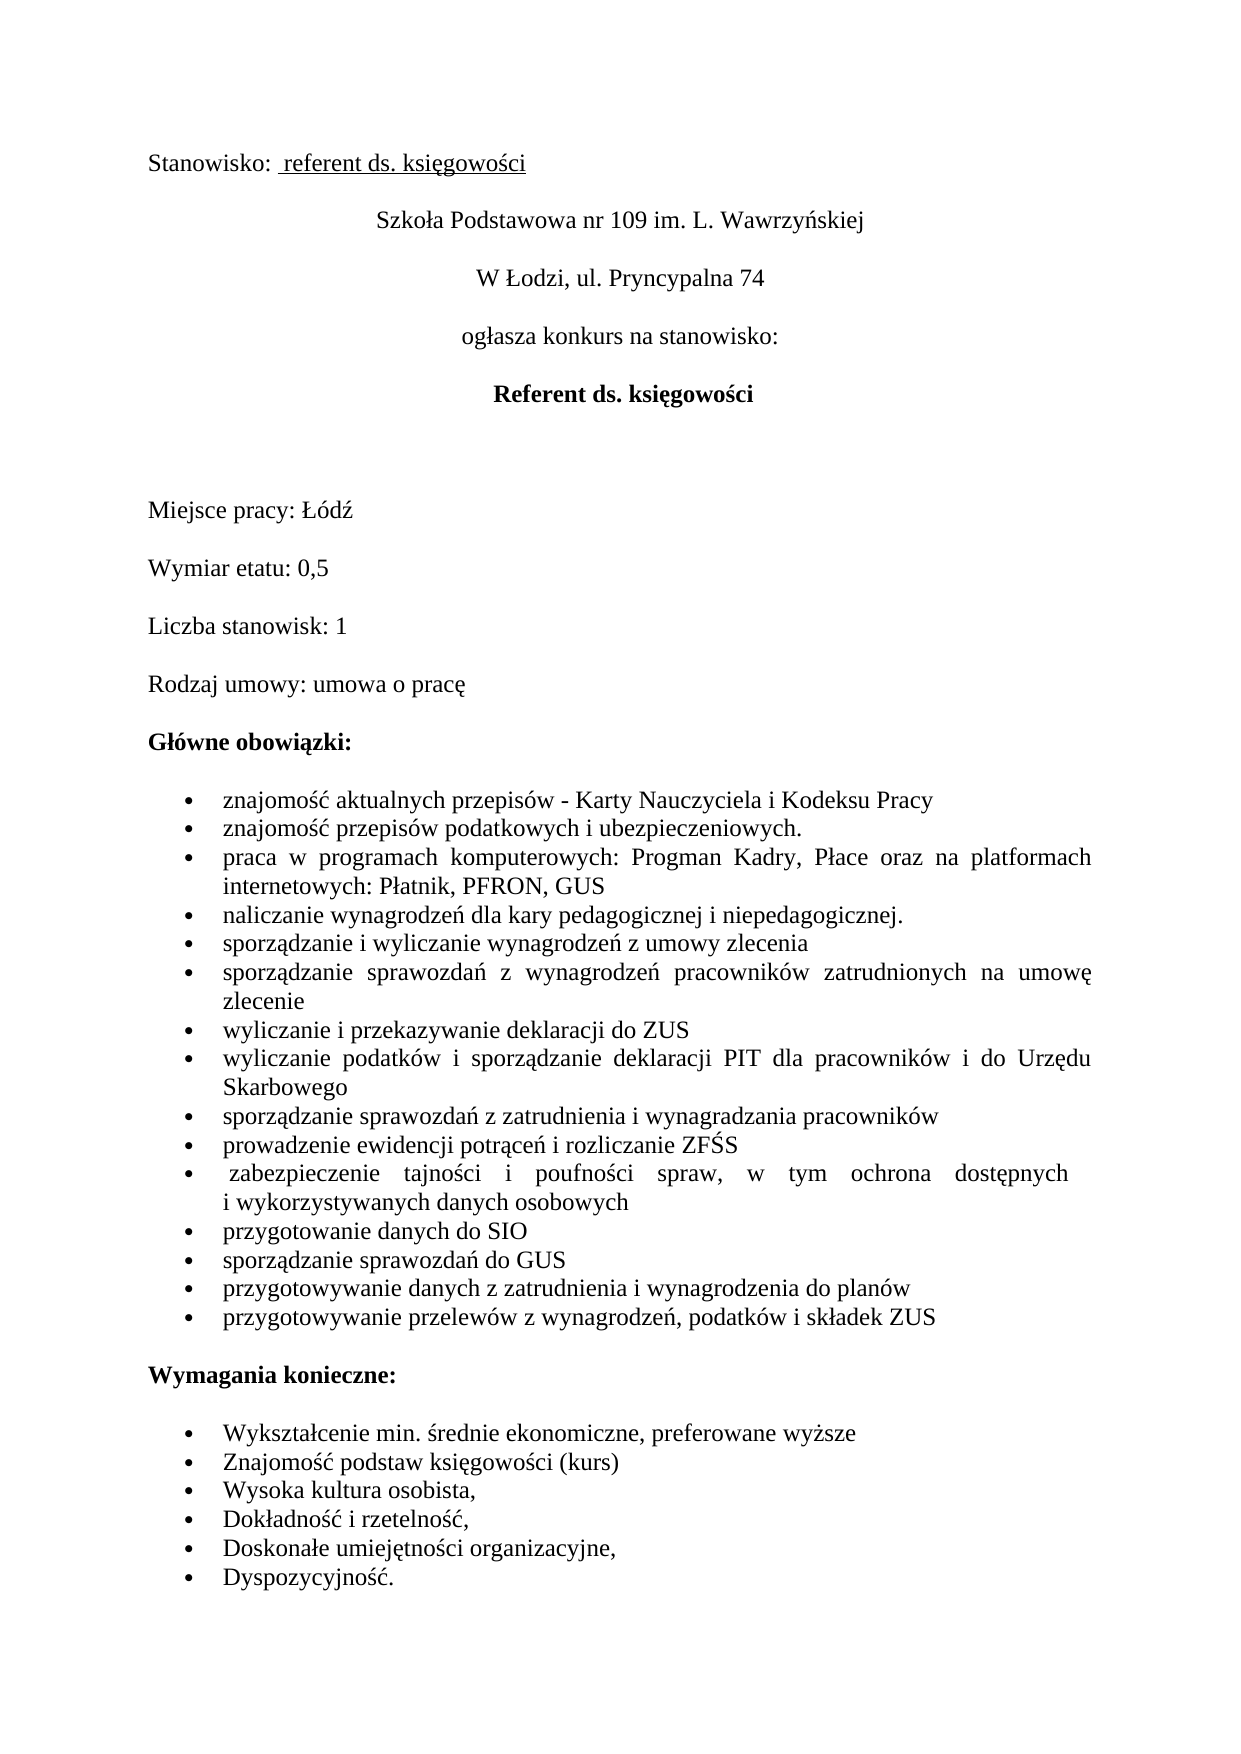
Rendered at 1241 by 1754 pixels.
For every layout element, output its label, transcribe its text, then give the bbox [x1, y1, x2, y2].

text Referent ds. księgowości [148, 379, 1093, 408]
list Wykształcenie min. średnie ekonomiczne, preferowane wyższe [185, 1418, 1093, 1447]
text Liczba stanowisk: 1 [148, 611, 1093, 640]
text Szkoła Podstawowa nr 109 im. L. Wawrzyńskiej [148, 206, 1093, 234]
list zabezpieczenie tajności i poufności spraw, w tym ochrona dostępnych i wykorzystywanych danych osobowych [185, 1158, 1093, 1216]
list sporządzanie sprawozdań z zatrudnienia i wynagradzania pracowników [185, 1101, 1093, 1130]
list wyliczanie podatków i sporządzanie deklaracji PIT dla pracowników i do Urzędu Skarbowego [185, 1043, 1093, 1101]
list Dyspozycyjność. [185, 1562, 1093, 1591]
list naliczanie wynagrodzeń dla kary pedagogicznej i niepedagogicznej. [185, 900, 1093, 928]
list znajomość przepisów podatkowych i ubezpieczeniowych. [185, 813, 1093, 842]
text Główne obowiązki: [148, 727, 1093, 756]
text Wymiar etatu: 0,5 [148, 553, 1093, 582]
list sporządzanie sprawozdań z wynagrodzeń pracowników zatrudnionych na umowę zlecenie [185, 957, 1093, 1015]
list Znajomość podstaw księgowości (kurs) [185, 1447, 1093, 1476]
list Wysoka kultura osobista, [185, 1476, 1093, 1504]
list przygotowywanie przelewów z wynagrodzeń, podatków i składek ZUS [185, 1302, 1093, 1331]
text ogłasza konkurs na stanowisko: [148, 321, 1093, 350]
list przygotowywanie danych z zatrudnienia i wynagrodzenia do planów [185, 1273, 1093, 1302]
list sporządzanie sprawozdań do GUS [185, 1245, 1093, 1273]
list przygotowanie danych do SIO [185, 1216, 1093, 1245]
text Miejsce pracy: Łódź [148, 495, 1093, 524]
text Stanowisko: referent ds. księgowości [148, 148, 1093, 176]
text W Łodzi, ul. Pryncypalna 74 [148, 263, 1093, 292]
list praca w programach komputerowych: Progman Kadry, Płace oraz na platformach internetowych: Płatnik, PFRON, GUS [185, 842, 1093, 900]
list sporządzanie i wyliczanie wynagrodzeń z umowy zlecenia [185, 928, 1093, 957]
list znajomość aktualnych przepisów - Karty Nauczyciela i Kodeksu Pracy [185, 785, 1093, 813]
list Doskonałe umiejętności organizacyjne, [185, 1533, 1093, 1562]
list prowadzenie ewidencji potrąceń i rozliczanie ZFŚS [185, 1130, 1093, 1158]
list wyliczanie i przekazywanie deklaracji do ZUS [185, 1015, 1093, 1043]
text Rodzaj umowy: umowa o pracę [148, 669, 1093, 698]
text Wymagania konieczne: [148, 1360, 1093, 1389]
list Dokładność i rzetelność, [185, 1504, 1093, 1533]
